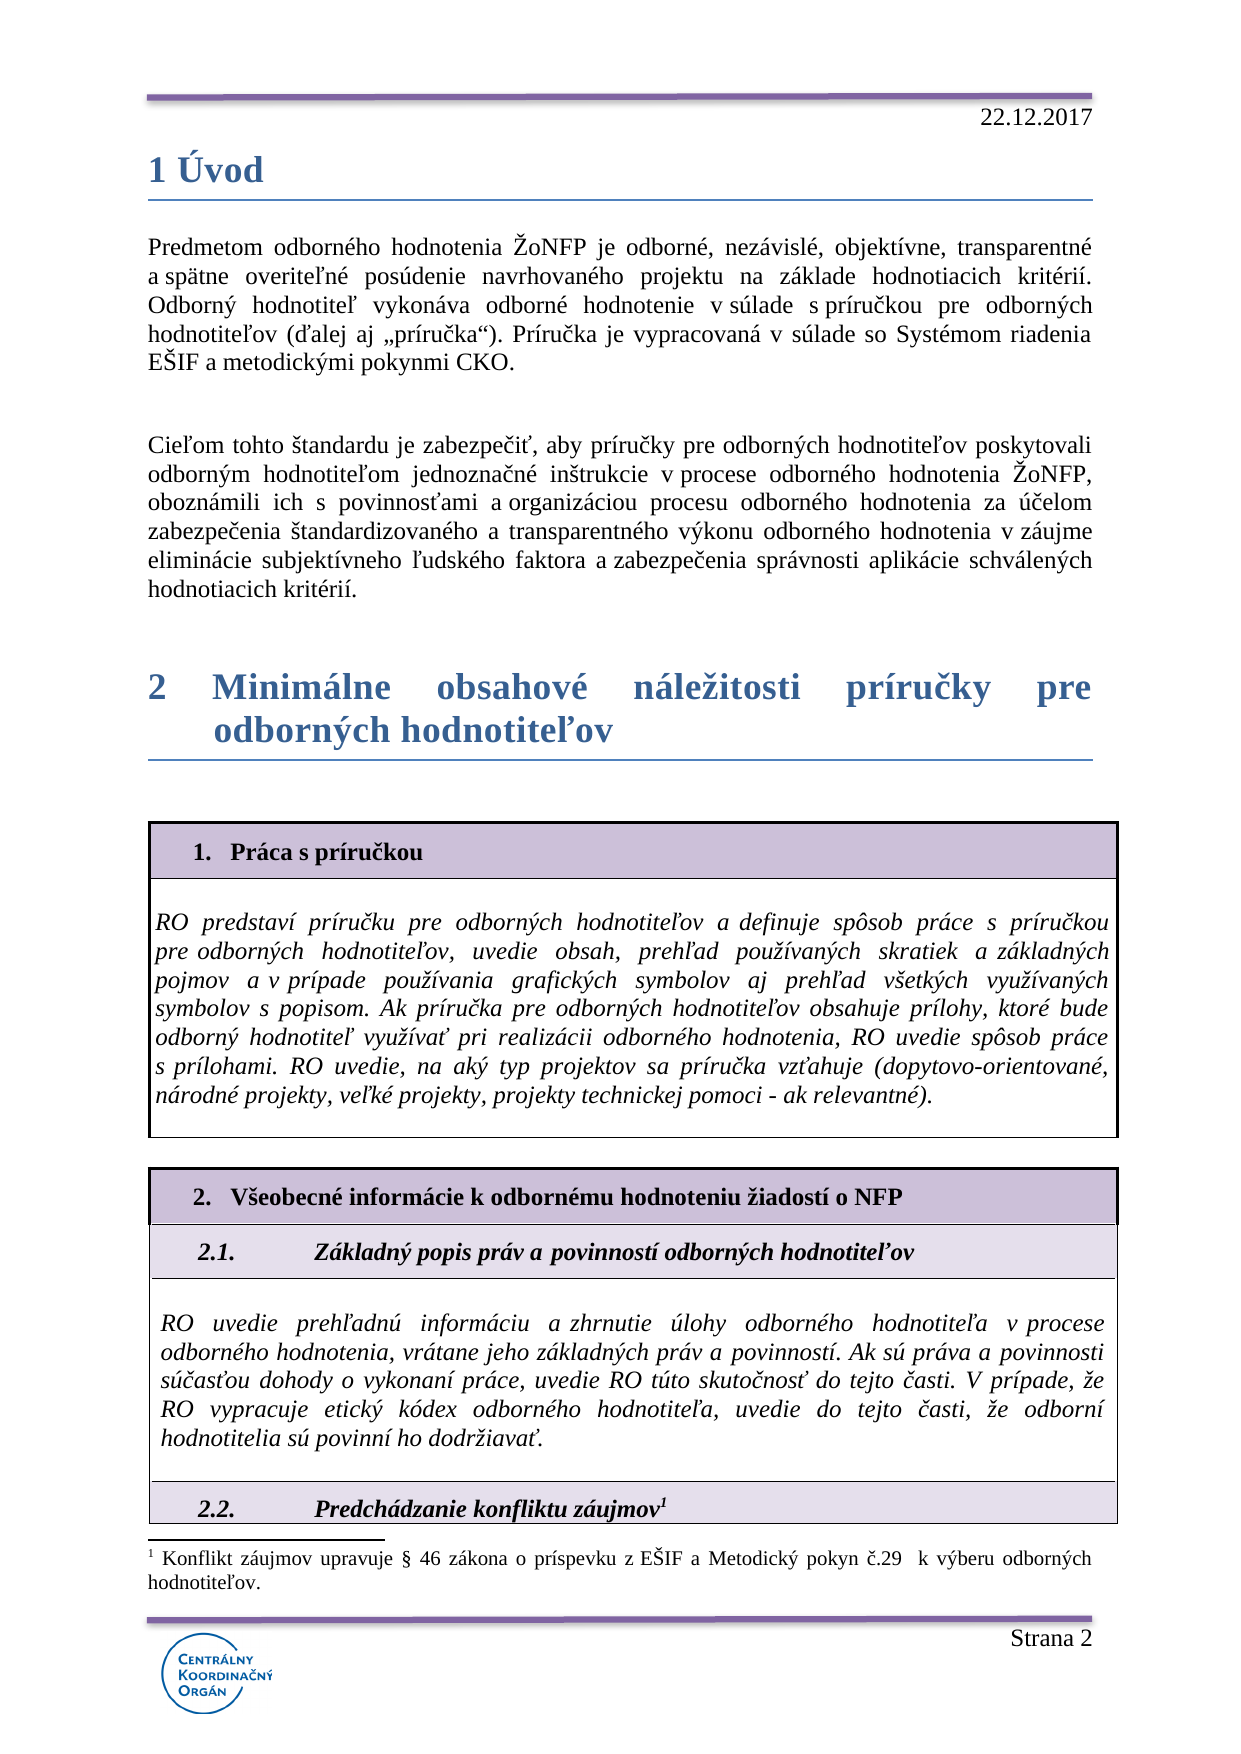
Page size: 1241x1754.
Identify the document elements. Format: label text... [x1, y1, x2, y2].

text 1 Úvod [148, 148, 1093, 199]
text Cieľom tohto štandardu je zabezpečiť, aby príručky pre odborných hodnotiteľov poskytovali odborným hodnotiteľom jednoznačné inštrukcie v procese odborného hodnotenia ŽoNFP, oboznámili ich s povinnosťami a organizáciou procesu odborného hodnotenia za účelom zabezpečenia štandardizovaného a transparentného výkonu odborného hodnotenia v záujme eliminácie subjektívneho ľudského faktora a zabezpečenia správnosti aplikácie schválených hodnotiacich kritérií. [148, 430, 1093, 602]
table_cell Základný popis práv a povinností odborných hodnotiteľov [150, 1224, 1117, 1278]
picture [159, 1631, 272, 1713]
table_header Práca s príručkou [151, 824, 1116, 878]
text 2 Minimálne obsahové náležitosti príručky pre odborných hodnotiteľov [148, 664, 1093, 759]
table_cell RO uvedie prehľadnú informáciu a zhrnutie úlohy odborného hodnotiteľa v procese odborného hodnotenia, vrátane jeho základných práv a povinností. Ak sú práva a povinnosti súčasťou dohody o vykonaní práce, uvedie RO túto skutočnosť do tejto časti. V prípade, že RO vypracuje etický kódex odborného hodnotiteľa, uvedie do tejto časti, že odborní hodnotitelia sú povinní ho dodržiavať. [150, 1278, 1117, 1481]
text Predmetom odborného hodnotenia ŽoNFP je odborné, nezávislé, objektívne, transparentné a spätne overiteľné posúdenie navrhovaného projektu na základe hodnotiacich kritérií. Odborný hodnotiteľ vykonáva odborné hodnotenie v súlade s príručkou pre odborných hodnotiteľov (ďalej aj „príručka“). Príručka je vypracovaná v súlade so Systémom riadenia EŠIF a metodickými pokynmi CKO. [148, 232, 1093, 376]
table_header Všeobecné informácie k odbornému hodnoteniu žiadostí o NFP [151, 1170, 1116, 1223]
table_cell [150, 1481, 1117, 1523]
table_cell RO predstaví príručku pre odborných hodnotiteľov a definuje spôsob práce s príručkou pre odborných hodnotiteľov, uvedie obsah, prehľad používaných skratiek a základných pojmov a v prípade používania grafických symbolov aj prehľad všetkých využívaných symbolov s popisom. Ak príručka pre odborných hodnotiteľov obsahuje prílohy, ktoré bude odborný hodnotiteľ využívať pri realizácii odborného hodnotenia, RO uvedie spôsob práce s prílohami. RO uvedie, na aký typ projektov sa príručka vzťahuje (dopytovo-orientované, národné projekty, veľké projekty, projekty technickej pomoci - ak relevantné). [151, 879, 1116, 1137]
